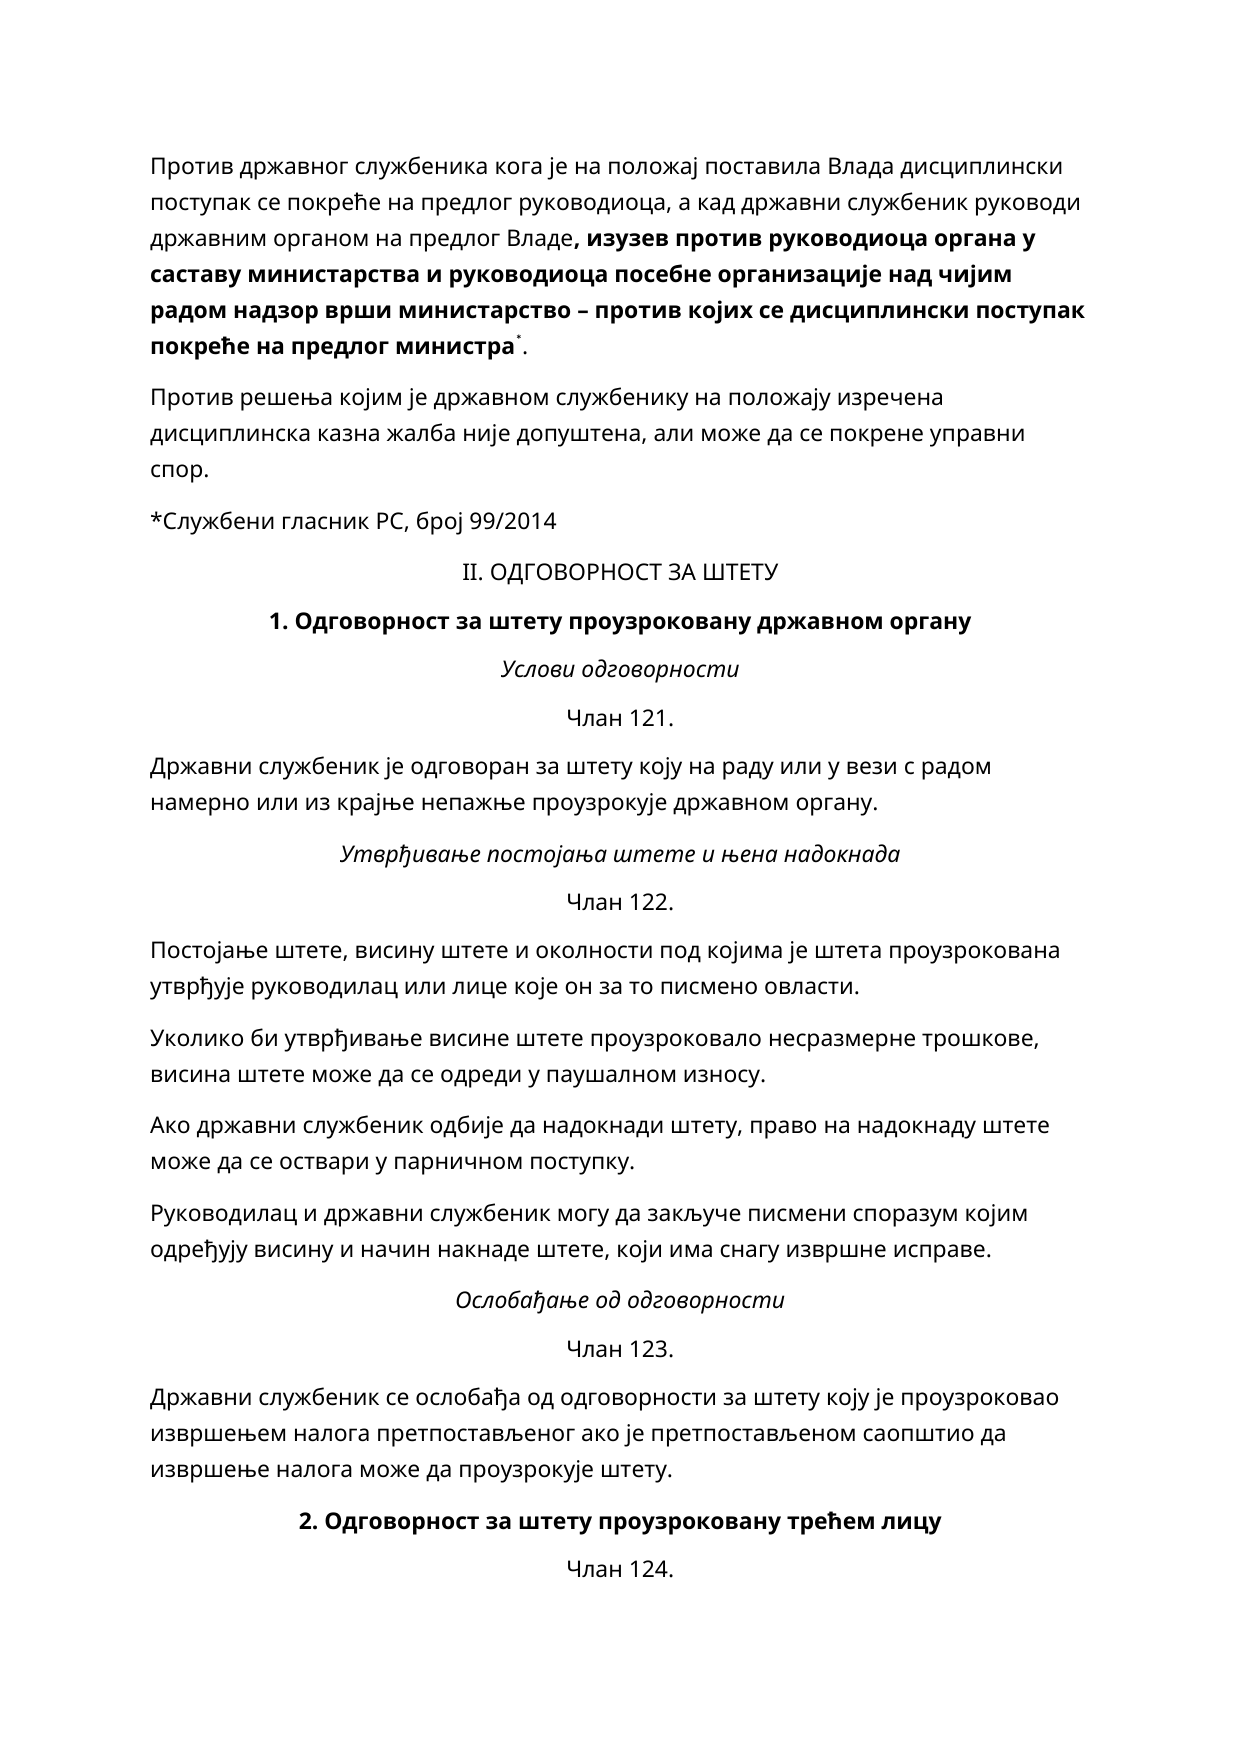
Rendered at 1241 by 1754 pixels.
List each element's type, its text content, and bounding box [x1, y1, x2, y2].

text Постојање штете, висину штете и околности под којима је штета проузрокована утврђује руководилац или лице које он за то писмено овласти. [150, 934, 1090, 1002]
text Члан 121. [150, 702, 1090, 733]
text Члан 124. [150, 1553, 1090, 1584]
text Услови одговорности [150, 653, 1090, 684]
text Државни службеник је одговоран за штету коју на раду или у вези с радом намерно или из крајње непажње проузрокује државном органу. [150, 750, 1090, 817]
text II. ОДГОВОРНОСТ ЗА ШТЕТУ [150, 556, 1090, 587]
text Члан 123. [150, 1333, 1090, 1364]
text 1. Одговорност за штету проузроковану државном органу [150, 605, 1090, 636]
text Ослобађање од одговорности [150, 1284, 1090, 1316]
text 2. Одговорност за штету проузроковану трећем лицу [150, 1505, 1090, 1536]
text *Службени гласник РС, број 99/2014 [150, 505, 1090, 536]
text Против државног службеника кога је на положај поставила Влада дисциплински поступак се покреће на предлог руководиоца, а кад државни службеник руководи државним органом на предлог Владе, изузев против руководиоца органа у саставу министарства и руководиоца посебне организације над чијим радом надзор врши министарство – против којих се дисциплински поступак покреће на предлог министра*. [150, 150, 1090, 361]
text Ако државни службеник одбије да надокнади штету, право на надокнаду штете може да се оствари у парничном поступку. [150, 1109, 1090, 1177]
text Против решења којим је државном службенику на положају изречена дисциплинска казна жалба није допуштена, али може да се покрене управни спор. [150, 381, 1090, 484]
text Члан 122. [150, 886, 1090, 917]
text Утврђивање постојања штете и њена надокнада [150, 837, 1090, 869]
text Руководилац и државни службеник могу да закључе писмени споразум којим одређују висину и начин накнаде штете, који има снагу извршне исправе. [150, 1197, 1090, 1264]
text Државни службеник се ослобађа од одговорности за штету коју је проузроковао извршењем налога претпостављеног ако је претпостављеном саопштио да извршење налога може да проузрокује штету. [150, 1381, 1090, 1484]
text Уколико би утврђивање висине штете проузроковало несразмерне трошкове, висина штете може да се одреди у паушалном износу. [150, 1022, 1090, 1089]
